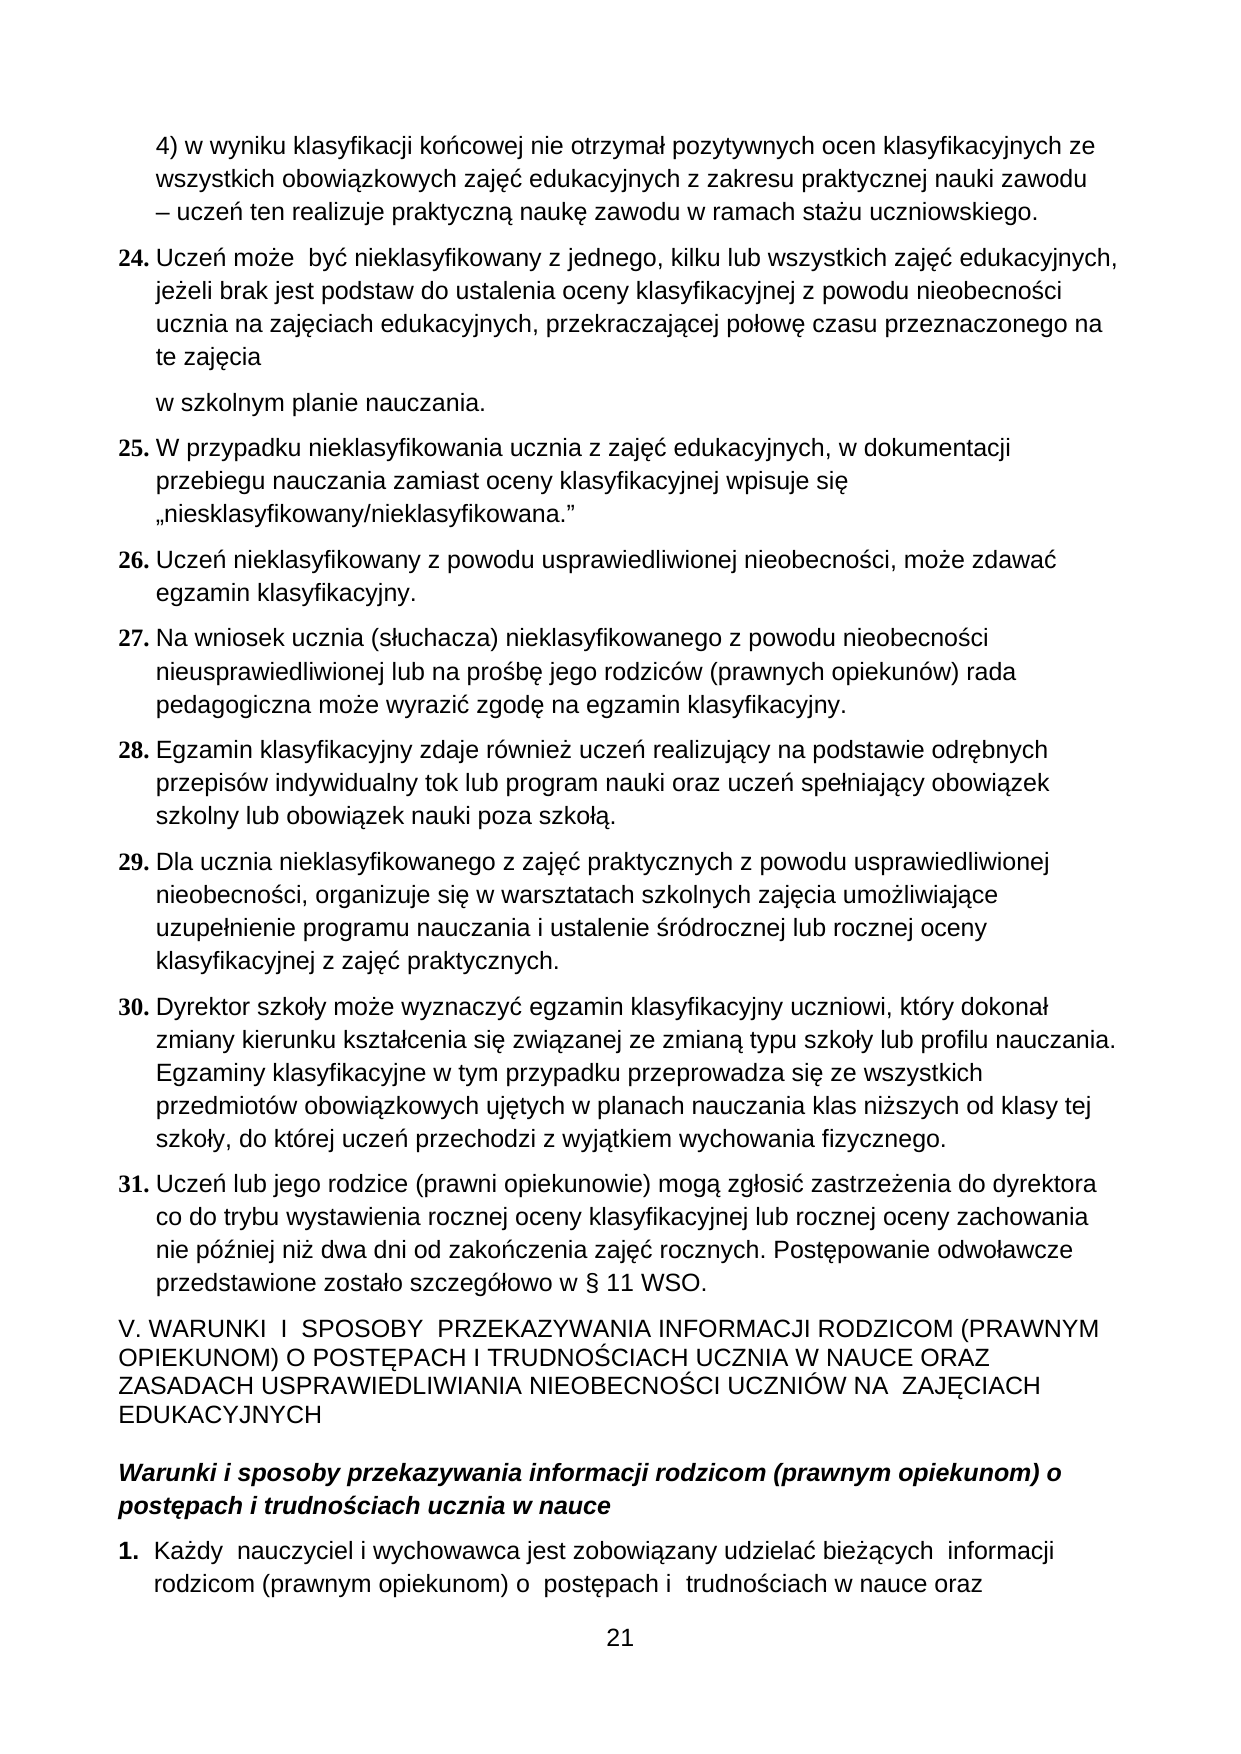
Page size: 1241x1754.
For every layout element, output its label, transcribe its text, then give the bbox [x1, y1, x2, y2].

text Warunki i sposoby przekazywania informacji rodzicom (prawnym opiekunom) o postępach i trudnościach ucznia w nauce [118, 1458, 1122, 1519]
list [118, 1536, 1122, 1598]
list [118, 131, 1122, 226]
list Uczeń lub jego rodzice (prawni opiekunowie) mogą zgłosić zastrzeżenia do dyrektora co do trybu wystawienia rocznej oceny klasyfikacyjnej lub rocznej oceny zachowania nie później niż dwa dni od zakończenia zajęć rocznych. Postępowanie odwoławcze przedstawione zostało szczegółowo w § 11 WSO. [118, 1169, 1122, 1297]
list Uczeń może być nieklasyfikowany z jednego, kilku lub wszystkich zajęć edukacyjnych, jeżeli brak jest podstaw do ustalenia oceny klasyfikacyjnej z powodu nieobecności ucznia na zajęciach edukacyjnych, przekraczającej połowę czasu przeznaczonego na te zajęcia [118, 243, 1122, 371]
list Na wniosek ucznia (słuchacza) nieklasyfikowanego z powodu nieobecności nieusprawiedliwionej lub na prośbę jego rodziców (prawnych opiekunów) rada pedagogiczna może wyrazić zgodę na egzamin klasyfikacyjny. [118, 623, 1122, 718]
text w szkolnym planie nauczania. [156, 388, 1122, 416]
text V. WARUNKI I SPOSOBY PRZEKAZYWANIA INFORMACJI RODZICOM (PRAWNYM OPIEKUNOM) O POSTĘPACH I TRUDNOŚCIACH UCZNIA W NAUCE ORAZ ZASADACH USPRAWIEDLIWIANIA NIEOBECNOŚCI UCZNIÓW NA ZAJĘCIACH EDUKACYJNYCH [118, 1314, 1122, 1429]
list Dla ucznia nieklasyfikowanego z zajęć praktycznych z powodu usprawiedliwionej nieobecności, organizuje się w warsztatach szkolnych zajęcia umożliwiające uzupełnienie programu nauczania i ustalenie śródrocznej lub rocznej oceny klasyfikacyjnej z zajęć praktycznych. [118, 847, 1122, 975]
list W przypadku nieklasyfikowania ucznia z zajęć edukacyjnych, w dokumentacji przebiegu nauczania zamiast oceny klasyfikacyjnej wpisuje się „niesklasyfikowany/nieklasyfikowana.” [118, 433, 1122, 528]
list Egzamin klasyfikacyjny zdaje również uczeń realizujący na podstawie odrębnych przepisów indywidualny tok lub program nauki oraz uczeń spełniający obowiązek szkolny lub obowiązek nauki poza szkołą. [118, 735, 1122, 830]
list Uczeń nieklasyfikowany z powodu usprawiedliwionej nieobecności, może zdawać egzamin klasyfikacyjny. [118, 545, 1122, 607]
list Dyrektor szkoły może wyznaczyć egzamin klasyfikacyjny uczniowi, który dokonał zmiany kierunku kształcenia się związanej ze zmianą typu szkoły lub profilu nauczania. Egzaminy klasyfikacyjne w tym przypadku przeprowadza się ze wszystkich przedmiotów obowiązkowych ujętych w planach nauczania klas niższych od klasy tej szkoły, do której uczeń przechodzi z wyjątkiem wychowania fizycznego. [118, 991, 1122, 1152]
